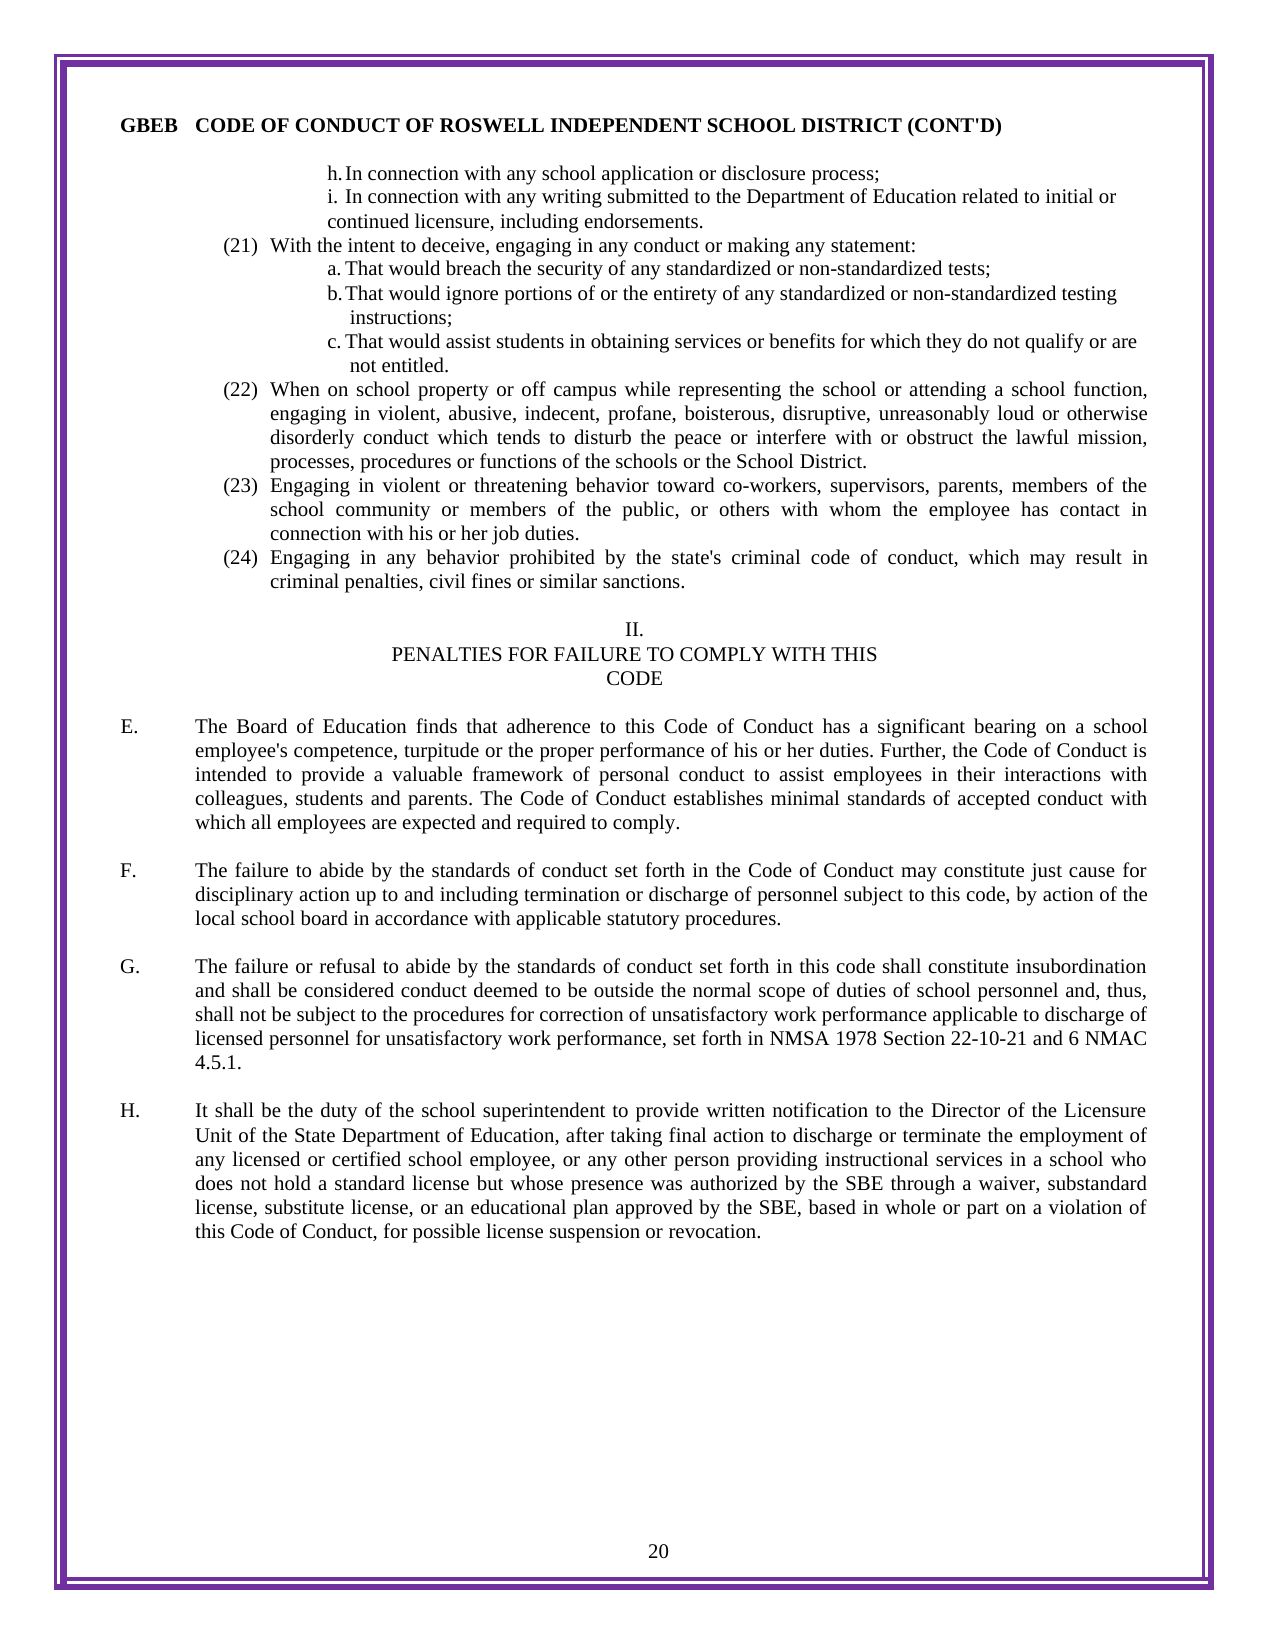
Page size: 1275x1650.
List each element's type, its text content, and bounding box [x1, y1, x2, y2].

list That would ignore portions of or the entirety of any standardized or non-standardized testing instructions; [327, 281, 1149, 329]
list With the intent to deceive, engaging in any conduct or making any statement: [223, 233, 1202, 257]
list That would breach the security of any standardized or non-standardized tests; [327, 257, 1202, 281]
list Engaging in any behavior prohibited by the state's criminal code of conduct, which may result in criminal penalties, civil fines or similar sanctions. [223, 545, 1149, 593]
list In connection with any writing submitted to the Department of Education related to initial or continued licensure, including endorsements. [327, 184, 1149, 233]
list When on school property or off campus while representing the school or attending a school function, engaging in violent, abusive, indecent, profane, boisterous, disruptive, unreasonably loud or otherwise disorderly conduct which tends to disturb the peace or interfere with or obstruct the lawful mission, processes, procedures or functions of the schools or the School District. [223, 377, 1149, 473]
subtitle GBEB CODE OF CONDUCT OF ROSWELL INDEPENDENT SCHOOL DISTRICT (CONT'D) [120, 112, 1202, 137]
list It shall be the duty of the school superintendent to provide written notification to the Director of the Licensure Unit of the State Department of Education, after taking final action to discharge or terminate the employment of any licensed or certified school employee, or any other person providing instructional services in a school who does not hold a standard license but whose presence was authorized by the SBE through a waiver, substandard license, substitute license, or an educational plan approved by the SBE, based in whole or part on a violation of this Code of Conduct, for possible license suspension or revocation. [120, 1098, 1149, 1243]
text PENALTIES FOR FAILURE TO COMPLY WITH THIS CODE [362, 641, 907, 689]
list That would assist students in obtaining services or benefits for which they do not qualify or are not entitled. [327, 329, 1149, 377]
list The Board of Education finds that adherence to this Code of Conduct has a significant bearing on a school employee's competence, turpitude or the proper performance of his or her duties. Further, the Code of Conduct is intended to provide a valuable framework of personal conduct to assist employees in their interactions with colleagues, students and parents. The Code of Conduct establishes minimal standards of accepted conduct with which all employees are expected and required to comply. [120, 713, 1149, 834]
list In connection with any school application or disclosure process; [327, 160, 1202, 184]
list The failure to abide by the standards of conduct set forth in the Code of Conduct may constitute just cause for disciplinary action up to and including termination or discharge of personnel subject to this code, by action of the local school board in accordance with applicable statutory procedures. [120, 858, 1149, 930]
list The failure or refusal to abide by the standards of conduct set forth in this code shall constitute insubordination and shall be considered conduct deemed to be outside the normal scope of duties of school personnel and, thus, shall not be subject to the procedures for correction of unsatisfactory work performance applicable to discharge of licensed personnel for unsatisfactory work performance, set forth in NMSA 1978 Section 22-10-21 and 6 NMAC 4.5.1. [120, 954, 1149, 1074]
list Engaging in violent or threatening behavior toward co-workers, supervisors, parents, members of the school community or members of the public, or others with whom the employee has contact in connection with his or her job duties. [223, 473, 1149, 545]
text II. [362, 617, 907, 641]
